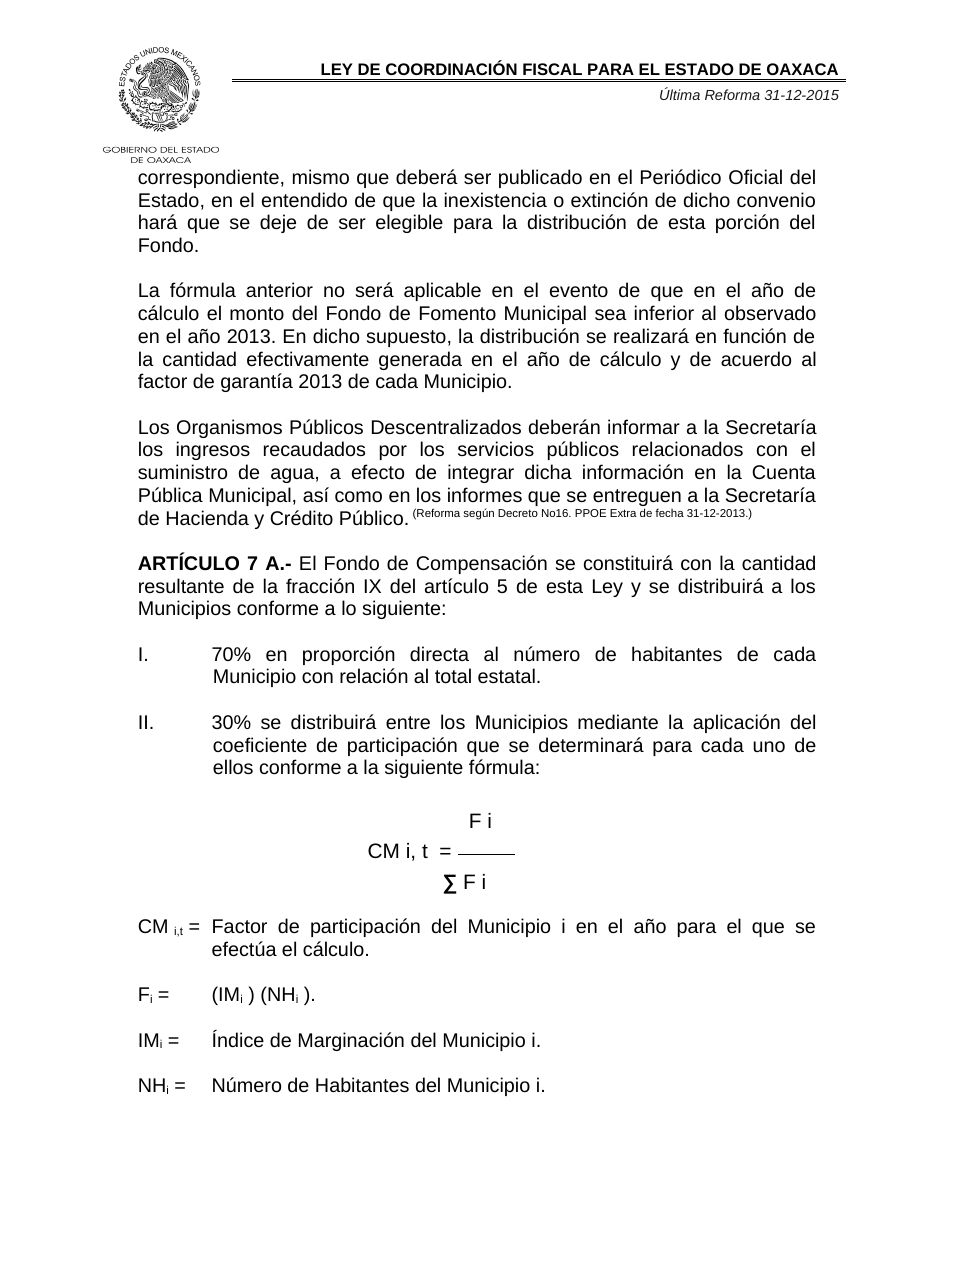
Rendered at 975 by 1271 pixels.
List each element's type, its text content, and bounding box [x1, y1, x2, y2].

text CM i,t = Factor de participación del Municipio i en el año para el que se efectúa el cálculo. [138, 915, 817, 961]
text Los Organismos Públicos Descentralizados deberán informar a la Secretaría los ingresos recaudados por los servicios públicos relacionados con el suministro de agua, a efecto de integrar dicha información en la Cuenta Pública Municipal, así como en los informes que se entreguen a la Secretaría de Hacienda y Crédito Público. (Reforma según Decreto No16. PPOE Extra de fecha 31-12-2013.) [138, 416, 817, 529]
text IMi = Índice de Marginación del Municipio i. [138, 1029, 817, 1051]
picture [100, 44, 222, 166]
text Fi = (IMi ) (NHi ). [138, 983, 817, 1006]
list 30% se distribuirá entre los Municipios mediante la aplicación del coeficiente de participación que se determinará para cada uno de ellos conforme a la siguiente fórmula: [138, 711, 817, 779]
text ARTÍCULO 7 A.- El Fondo de Compensación se constituirá con la cantidad resultante de la fracción IX del artículo 5 de esta Ley y se distribuirá a los Municipios conforme a lo siguiente: [138, 552, 817, 620]
list 70% en proporción directa al número de habitantes de cada Municipio con relación al total estatal. [138, 643, 817, 688]
text NHi = Número de Habitantes del Municipio i. [138, 1074, 817, 1097]
text La fórmula anterior no será aplicable en el evento de que en el año de cálculo el monto del Fondo de Fomento Municipal sea inferior al observado en el año 2013. En dicho supuesto, la distribución se realizará en función de la cantidad efectivamente generada en el año de cálculo y de acuerdo al factor de garantía 2013 de cada Municipio. [138, 279, 817, 393]
